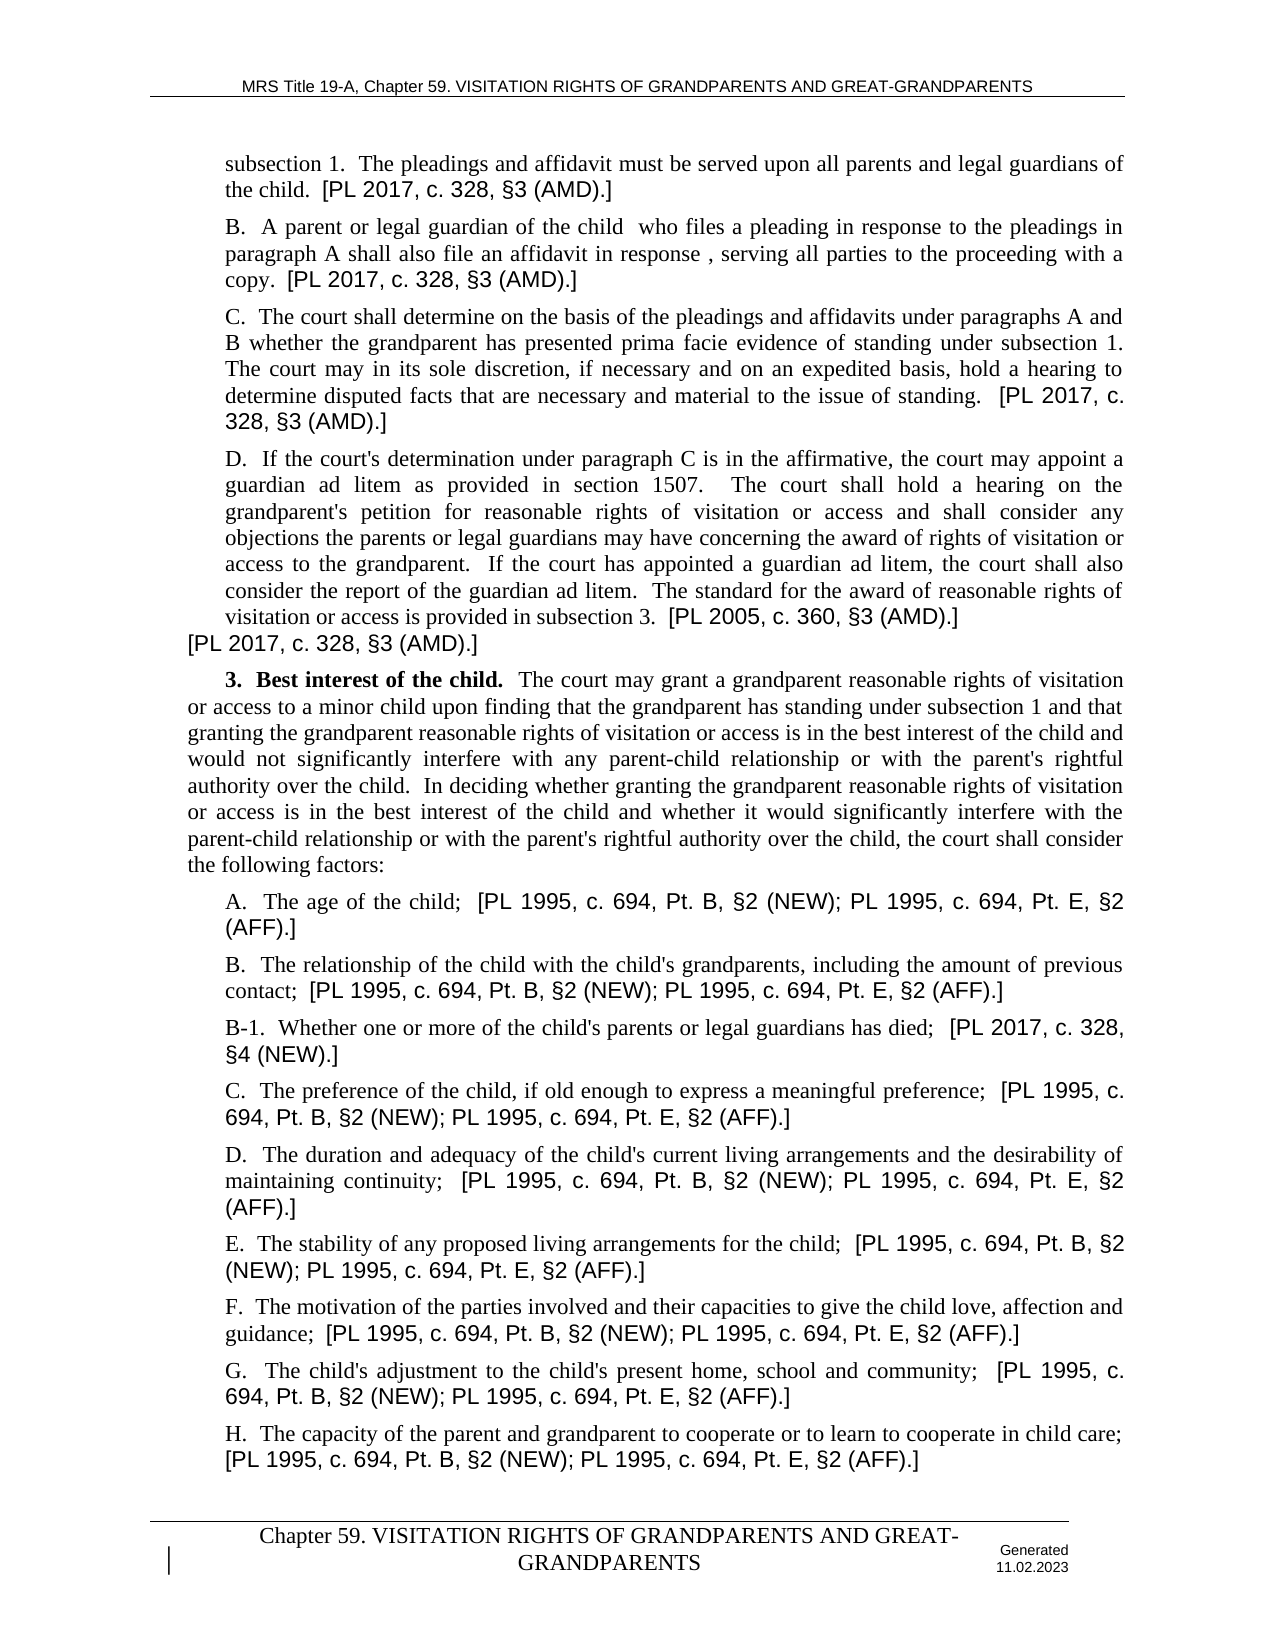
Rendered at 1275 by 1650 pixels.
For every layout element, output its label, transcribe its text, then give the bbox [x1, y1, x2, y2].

text H. The capacity of the parent and grandparent to cooperate or to learn to cooperate in child care; [PL 1995, c. 694, Pt. B, §2 (NEW); PL 1995, c. 694, Pt. E, §2 (AFF).] [225, 1420, 1125, 1473]
text B. The relationship of the child with the child's grandparents, including the amount of previous contact; [PL 1995, c. 694, Pt. B, §2 (NEW); PL 1995, c. 694, Pt. E, §2 (AFF).] [225, 951, 1125, 1004]
text F. The motivation of the parties involved and their capacities to give the child love, affection and guidance; [PL 1995, c. 694, Pt. B, §2 (NEW); PL 1995, c. 694, Pt. E, §2 (AFF).] [225, 1293, 1125, 1346]
text B-1. Whether one or more of the child's parents or legal guardians has died; [PL 2017, c. 328, §4 (NEW).] [225, 1014, 1125, 1067]
text [PL 2017, c. 328, §3 (AMD).] [187, 630, 1125, 656]
text C. The court shall determine on the basis of the pleadings and affidavits under paragraphs A and B whether the grandparent has presented prima facie evidence of standing under subsection 1. The court may in its sole discretion, if necessary and on an expedited basis, hold a hearing to determine disputed facts that are necessary and material to the issue of standing. [PL 2017, c. 328, §3 (AMD).] [225, 303, 1125, 435]
text 3. Best interest of the child. The court may grant a grandparent reasonable rights of visitation or access to a minor child upon finding that the grandparent has standing under subsection 1 and that granting the grandparent reasonable rights of visitation or access is in the best interest of the child and would not significantly interfere with any parent-child relationship or with the parent's rightful authority over the child. In deciding whether granting the grandparent reasonable rights of visitation or access is in the best interest of the child and whether it would significantly interfere with the parent-child relationship or with the parent's rightful authority over the child, the court shall consider the following factors: [187, 666, 1125, 877]
text E. The stability of any proposed living arrangements for the child; [PL 1995, c. 694, Pt. B, §2 (NEW); PL 1995, c. 694, Pt. E, §2 (AFF).] [225, 1230, 1125, 1283]
text D. If the court's determination under paragraph C is in the affirmative, the court may appoint a guardian ad litem as provided in section 1507. The court shall hold a hearing on the grandparent's petition for reasonable rights of visitation or access and shall consider any objections the parents or legal guardians may have concerning the award of rights of visitation or access to the grandparent. If the court has appointed a guardian ad litem, the court shall also consider the report of the guardian ad litem. The standard for the award of reasonable rights of visitation or access is provided in subsection 3. [PL 2005, c. 360, §3 (AMD).] [225, 445, 1125, 630]
text G. The child's adjustment to the child's present home, school and community; [PL 1995, c. 694, Pt. B, §2 (NEW); PL 1995, c. 694, Pt. E, §2 (AFF).] [225, 1357, 1125, 1409]
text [225, 150, 1125, 203]
text B. A parent or legal guardian of the child who files a pleading in response to the pleadings in paragraph A shall also file an affidavit in response , serving all parties to the proceeding with a copy. [PL 2017, c. 328, §3 (AMD).] [225, 213, 1125, 292]
text C. The preference of the child, if old enough to express a meaningful preference; [PL 1995, c. 694, Pt. B, §2 (NEW); PL 1995, c. 694, Pt. E, §2 (AFF).] [225, 1077, 1125, 1130]
text D. The duration and adequacy of the child's current living arrangements and the desirability of maintaining continuity; [PL 1995, c. 694, Pt. B, §2 (NEW); PL 1995, c. 694, Pt. E, §2 (AFF).] [225, 1141, 1125, 1220]
text A. The age of the child; [PL 1995, c. 694, Pt. B, §2 (NEW); PL 1995, c. 694, Pt. E, §2 (AFF).] [225, 888, 1125, 941]
